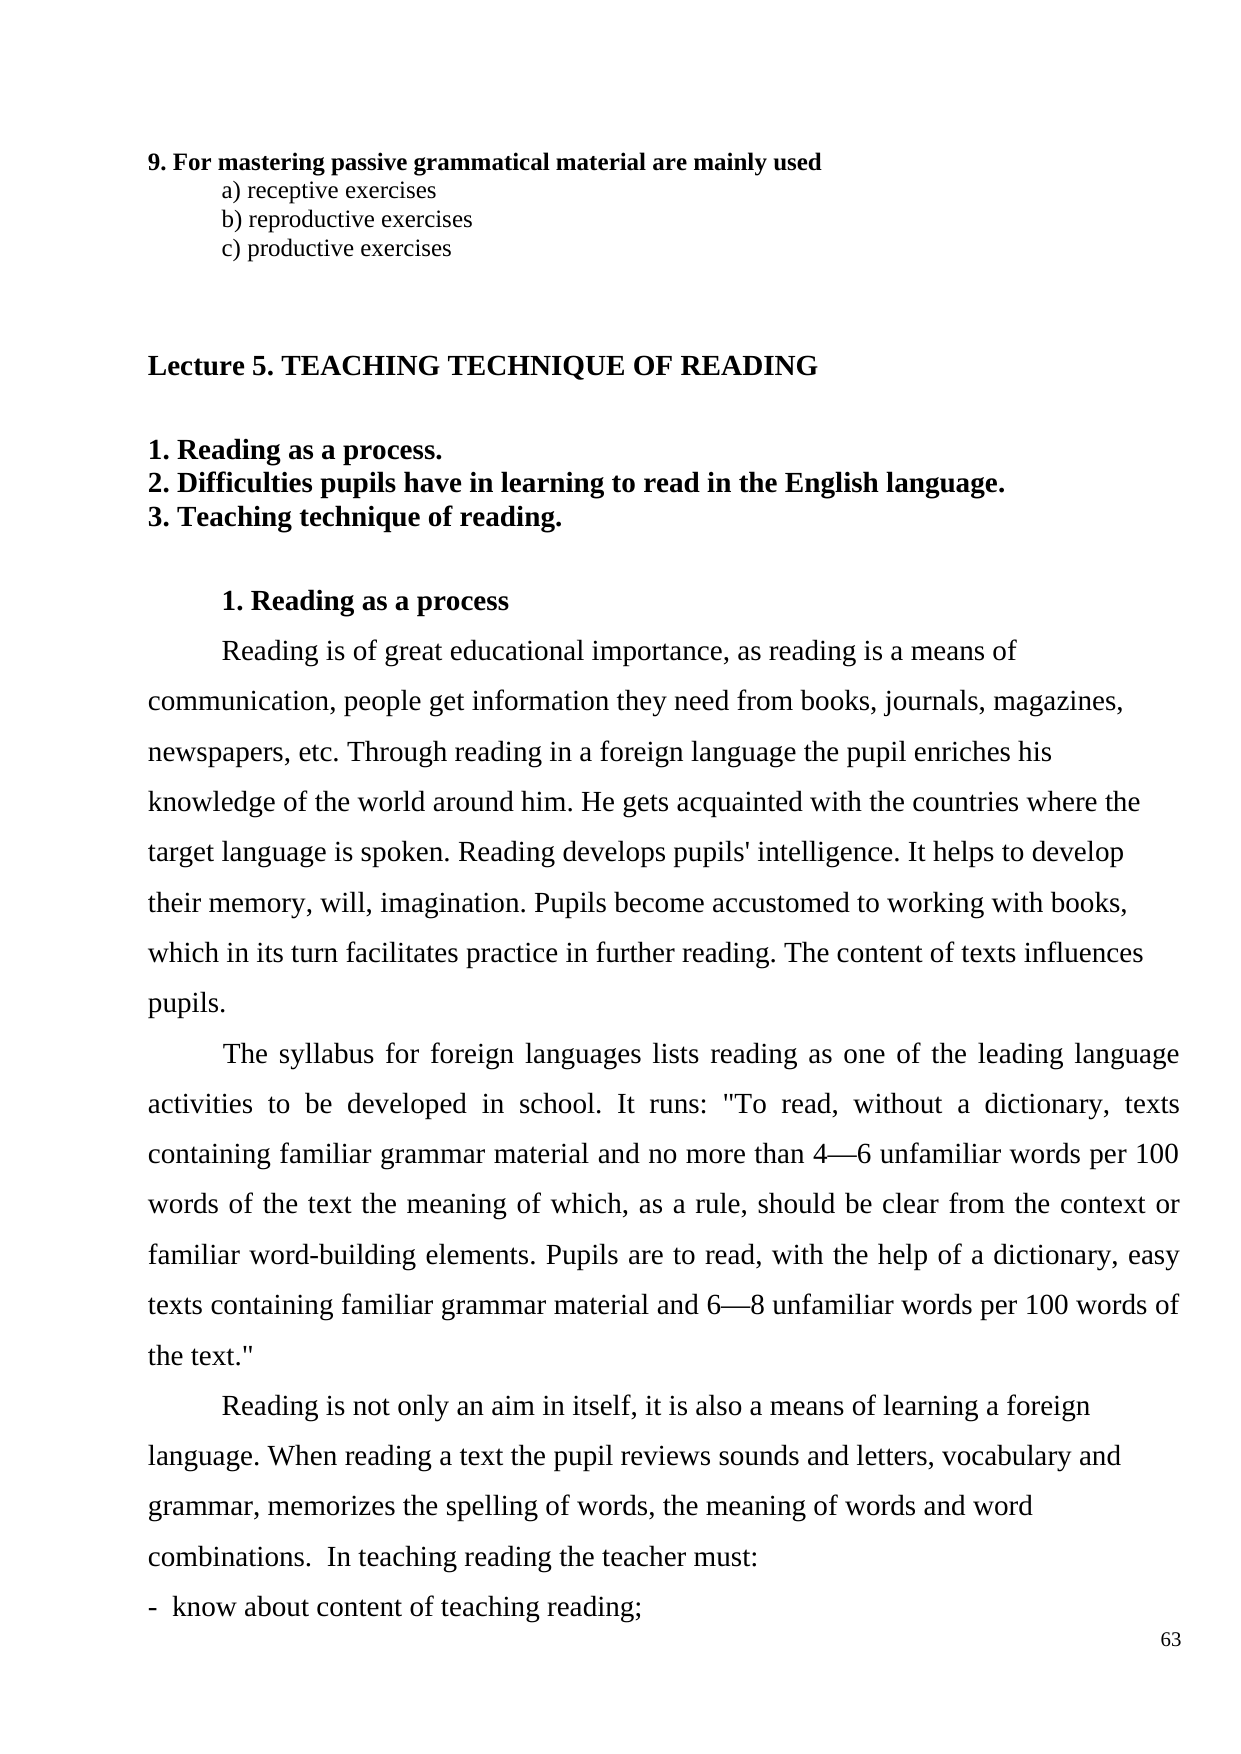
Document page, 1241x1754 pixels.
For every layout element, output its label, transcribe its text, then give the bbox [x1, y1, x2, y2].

text b) reproductive exercises [148, 204, 1181, 233]
text c) productive exercises [148, 233, 1181, 262]
text Reading is not only an aim in itself, it is also a means of learning a foreign language. When reading a text the pupil reviews sounds and letters, vocabulary and grammar, memorizes the spelling of words, the meaning of words and word combinations. In teaching reading the teacher must: [148, 1388, 1181, 1572]
text Lecture 5. TEACHING TECHNIQUE OF READING [148, 348, 992, 382]
text 9. For mastering passive grammatical material are mainly used [148, 147, 1181, 176]
text The syllabus for foreign languages lists reading as one of the leading language activities to be developed in school. It runs: "To read, without a dictionary, texts containing familiar grammar material and no more than 4—6 unfamiliar words per 100 words of the text the meaning of which, as a rule, should be clear from the context or familiar word-building elements. Pupils are to read, with the help of a dictionary, easy texts containing familiar grammar material and 6—8 unfamiliar words per 100 words of the text." [148, 1036, 1181, 1371]
text - know about content of teaching reading; [148, 1589, 1181, 1623]
text 1. Reading as a process [148, 583, 1181, 616]
text a) receptive exercises [148, 176, 1181, 204]
text 2. Difficulties pupils have in learning to read in the English language. [148, 466, 1181, 499]
text Reading is of great educational importance, as reading is a means of communication, people get information they need from books, journals, magazines, newspapers, etc. Through reading in a foreign language the pupil enriches his knowledge of the world around him. He gets acquainted with the countries where the target language is spoken. Reading develops pupils' intelligence. It helps to develop their memory, will, imagination. Pupils become accustomed to working with books, which in its turn facilitates practice in further reading. The content of texts influences pupils. [148, 633, 1181, 1019]
text 1. Reading as a process. [148, 432, 1181, 466]
text 3. Teaching technique of reading. [148, 499, 1181, 533]
